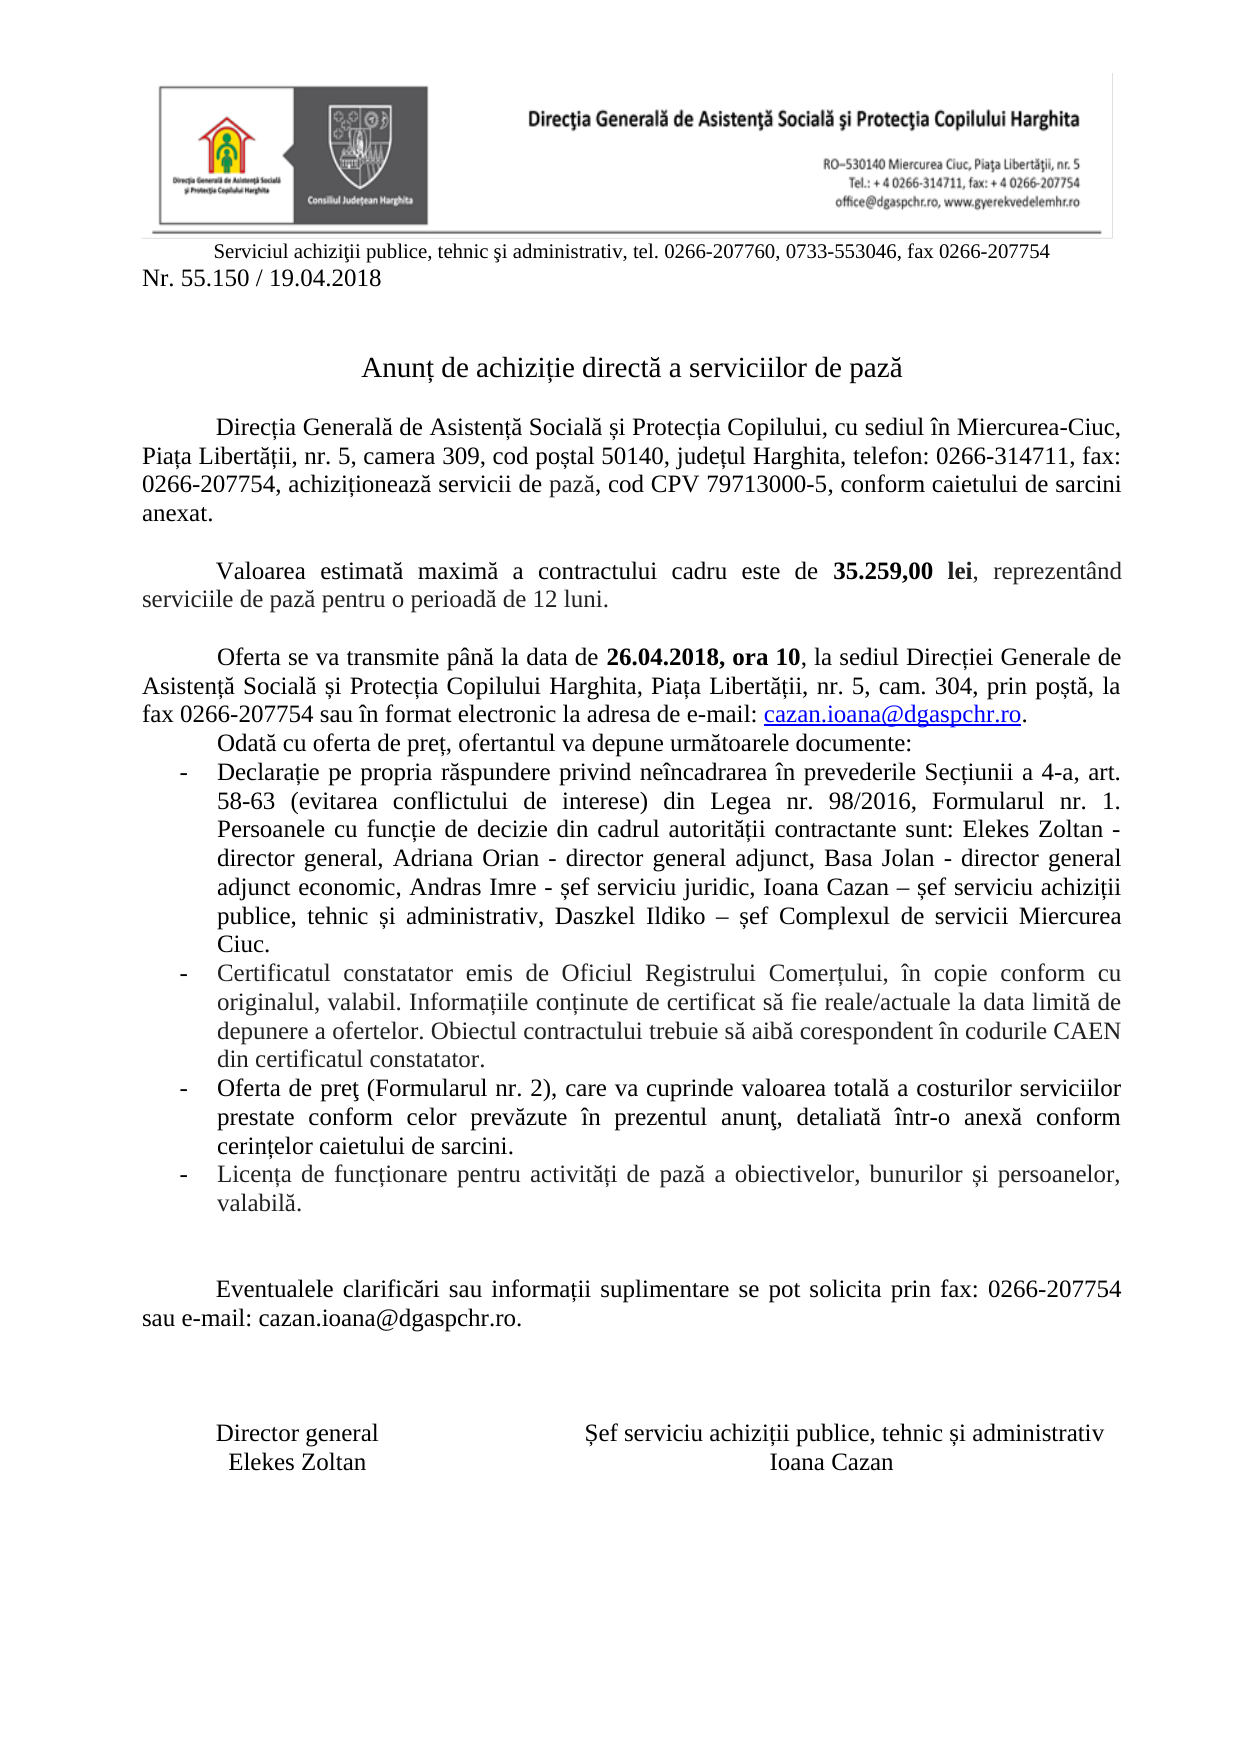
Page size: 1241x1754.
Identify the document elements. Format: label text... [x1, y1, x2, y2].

text Director general Șef serviciu achiziții publice, tehnic și administrativ [142, 1418, 1122, 1447]
text Direcția Generală de Asistență Socială și Protecția Copilului, cu sediul în Miercurea-Ciuc, Piața Libertății, nr. 5, camera 309, cod poștal 50140, județul Harghita, telefon: 0266-314711, fax: 0266-207754, achiziționează servicii de pază, cod CPV 79713000-5, conform caietului de sarcini anexat. [142, 412, 1122, 527]
text Valoarea estimată maximă a contractului cadru este de 35.259,00 lei, reprezentând serviciile de pază pentru o perioadă de 12 luni. [142, 556, 1122, 613]
text Nr. 55.150 / 19.04.2018 [142, 263, 1122, 292]
list Licența de funcționare pentru activități de pază a obiectivelor, bunurilor și persoanelor, valabilă. [179, 1159, 1122, 1217]
text Serviciul achiziţii publice, tehnic şi administrativ, tel. 0266-207760, 0733-553046, fax 0266-207754 [142, 239, 1122, 263]
text Odată cu oferta de preț, ofertantul va depune următoarele documente: [142, 728, 1122, 757]
picture [141, 73, 1114, 240]
list Certificatul constatator emis de Oficiul Registrului Comerțului, în copie conform cu originalul, valabil. Informațiile conținute de certificat să fie reale/actuale la data limită de depunere a ofertelor. Obiectul contractului trebuie să aibă corespondent în codurile CAEN din certificatul constatator. [179, 958, 1122, 1073]
text Anunț de achiziție directă a serviciilor de pază [142, 350, 1122, 383]
text Oferta se va transmite până la data de 26.04.2018, ora 10, la sediul Direcției Generale de Asistență Socială și Protecția Copilului Harghita, Piața Libertății, nr. 5, cam. 304, prin poștă, la fax 0266-207754 sau în format electronic la adresa de e-mail: cazan.ioana@dgaspchr.ro. [142, 642, 1122, 728]
text Eventualele clarificări sau informații suplimentare se pot solicita prin fax: 0266-207754 sau e-mail: cazan.ioana@dgaspchr.ro. [142, 1274, 1122, 1332]
list Declarație pe propria răspundere privind neîncadrarea în prevederile Secțiunii a 4-a, art. 58-63 (evitarea conflictului de interese) din Legea nr. 98/2016, Formularul nr. 1. Persoanele cu funcție de decizie din cadrul autorității contractante sunt: Elekes Zoltan - director general, Adriana Orian - director general adjunct, Basa Jolan - director general adjunct economic, Andras Imre - șef serviciu juridic, Ioana Cazan – șef serviciu achiziții publice, tehnic și administrativ, Daszkel Ildiko – șef Complexul de servicii Miercurea Ciuc. [179, 757, 1122, 958]
list Oferta de preţ (Formularul nr. 2), care va cuprinde valoarea totală a costurilor serviciilor prestate conform celor prevăzute în prezentul anunţ, detaliată într-o anexă conform cerințelor caietului de sarcini. [179, 1073, 1122, 1159]
text Elekes Zoltan Ioana Cazan [142, 1447, 1122, 1476]
